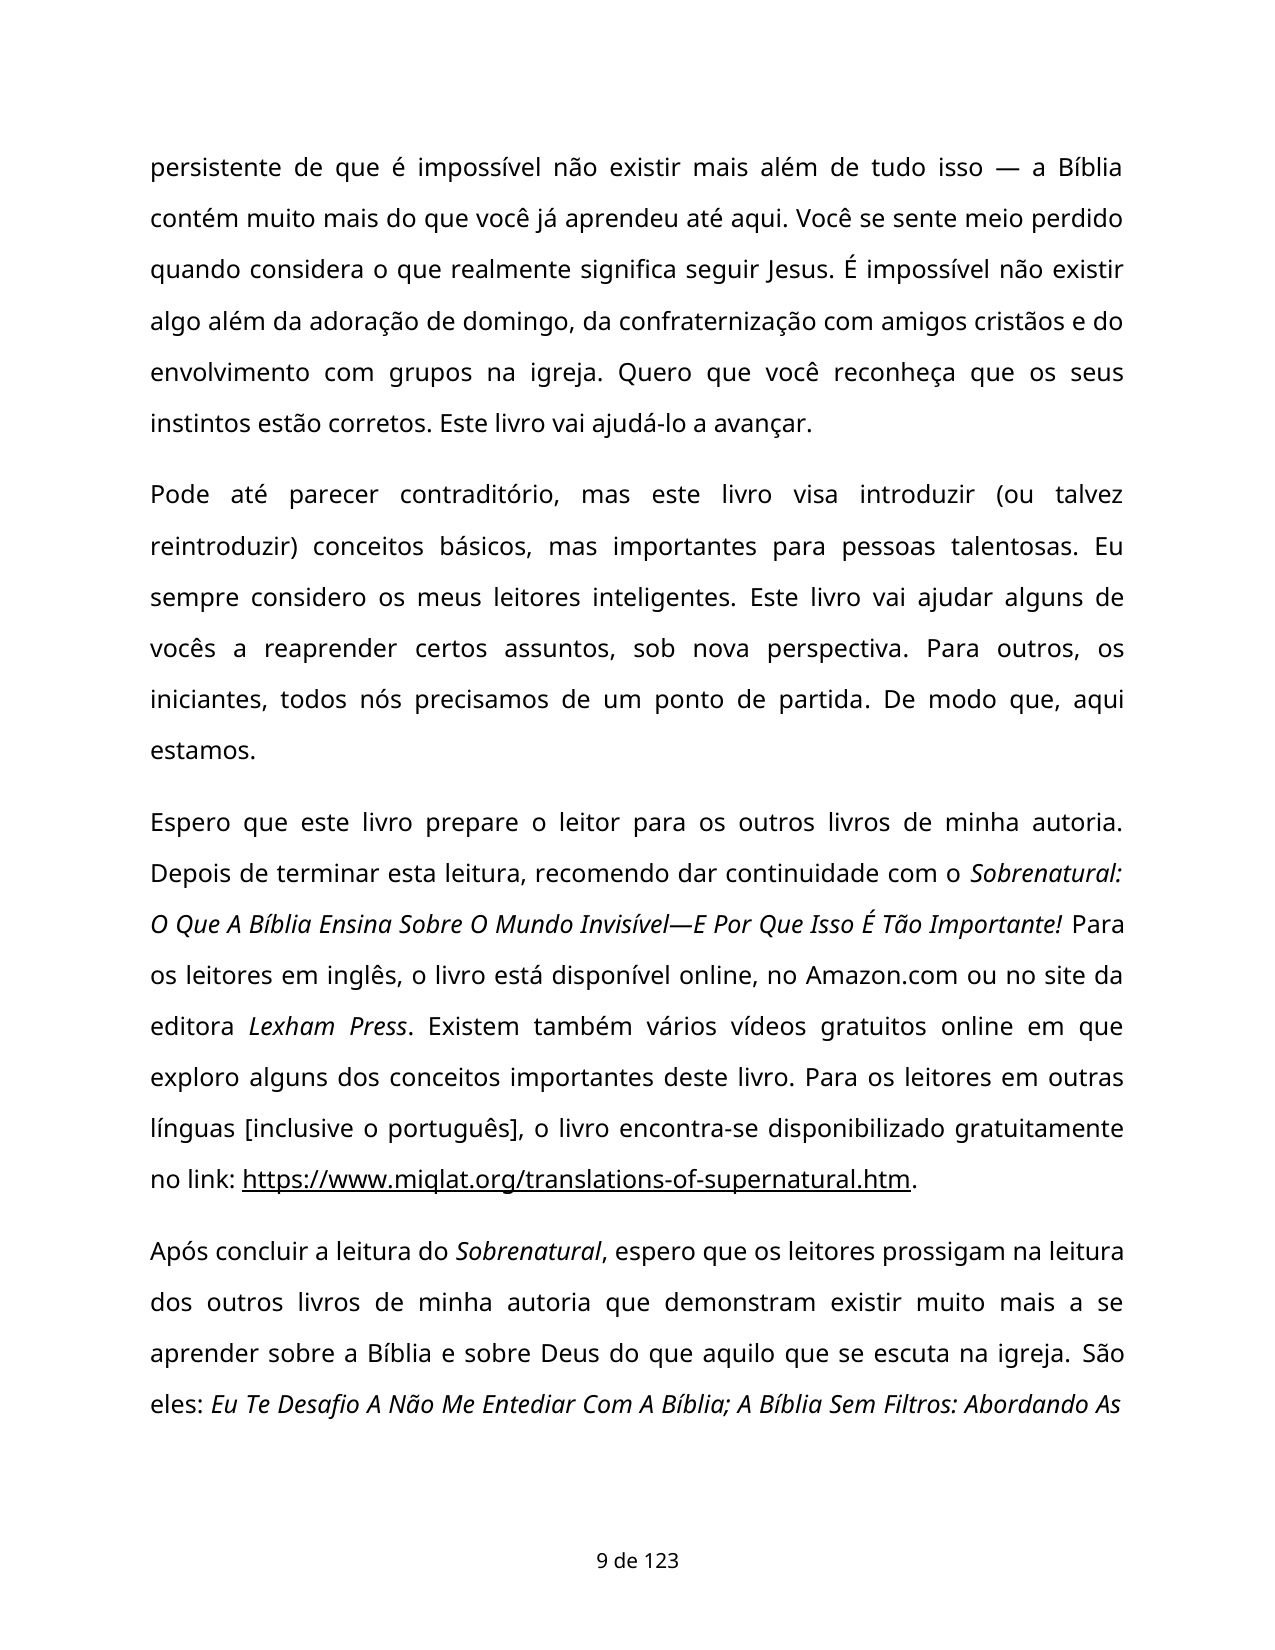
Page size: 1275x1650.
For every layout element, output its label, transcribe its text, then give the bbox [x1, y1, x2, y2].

text Espero que este livro prepare o leitor para os outros livros de minha autoria. Depois de terminar esta leitura, recomendo dar continuidade com o Sobrenatural: O Que A Bíblia Ensina Sobre O Mundo Invisível—E Por Que Isso É Tão Importante! Para os leitores em inglês, o livro está disponível online, no Amazon.com ou no site da editora Lexham Press. Existem também vários vídeos gratuitos online em que exploro alguns dos conceitos importantes deste livro. Para os leitores em outras línguas [inclusive o português], o livro encontra-se disponibilizado gratuitamente no link: https://www.miqlat.org/translations-of-supernatural.htm. [150, 804, 1125, 1196]
text Pode até parecer contraditório, mas este livro visa introduzir (ou talvez reintroduzir) conceitos básicos, mas importantes para pessoas talentosas. Eu sempre considero os meus leitores inteligentes. Este livro vai ajudar alguns de vocês a reaprender certos assuntos, sob nova perspectiva. Para outros, os iniciantes, todos nós precisamos de um ponto de partida. De modo que, aqui estamos. [150, 477, 1125, 766]
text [150, 150, 1125, 439]
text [150, 1233, 1125, 1421]
